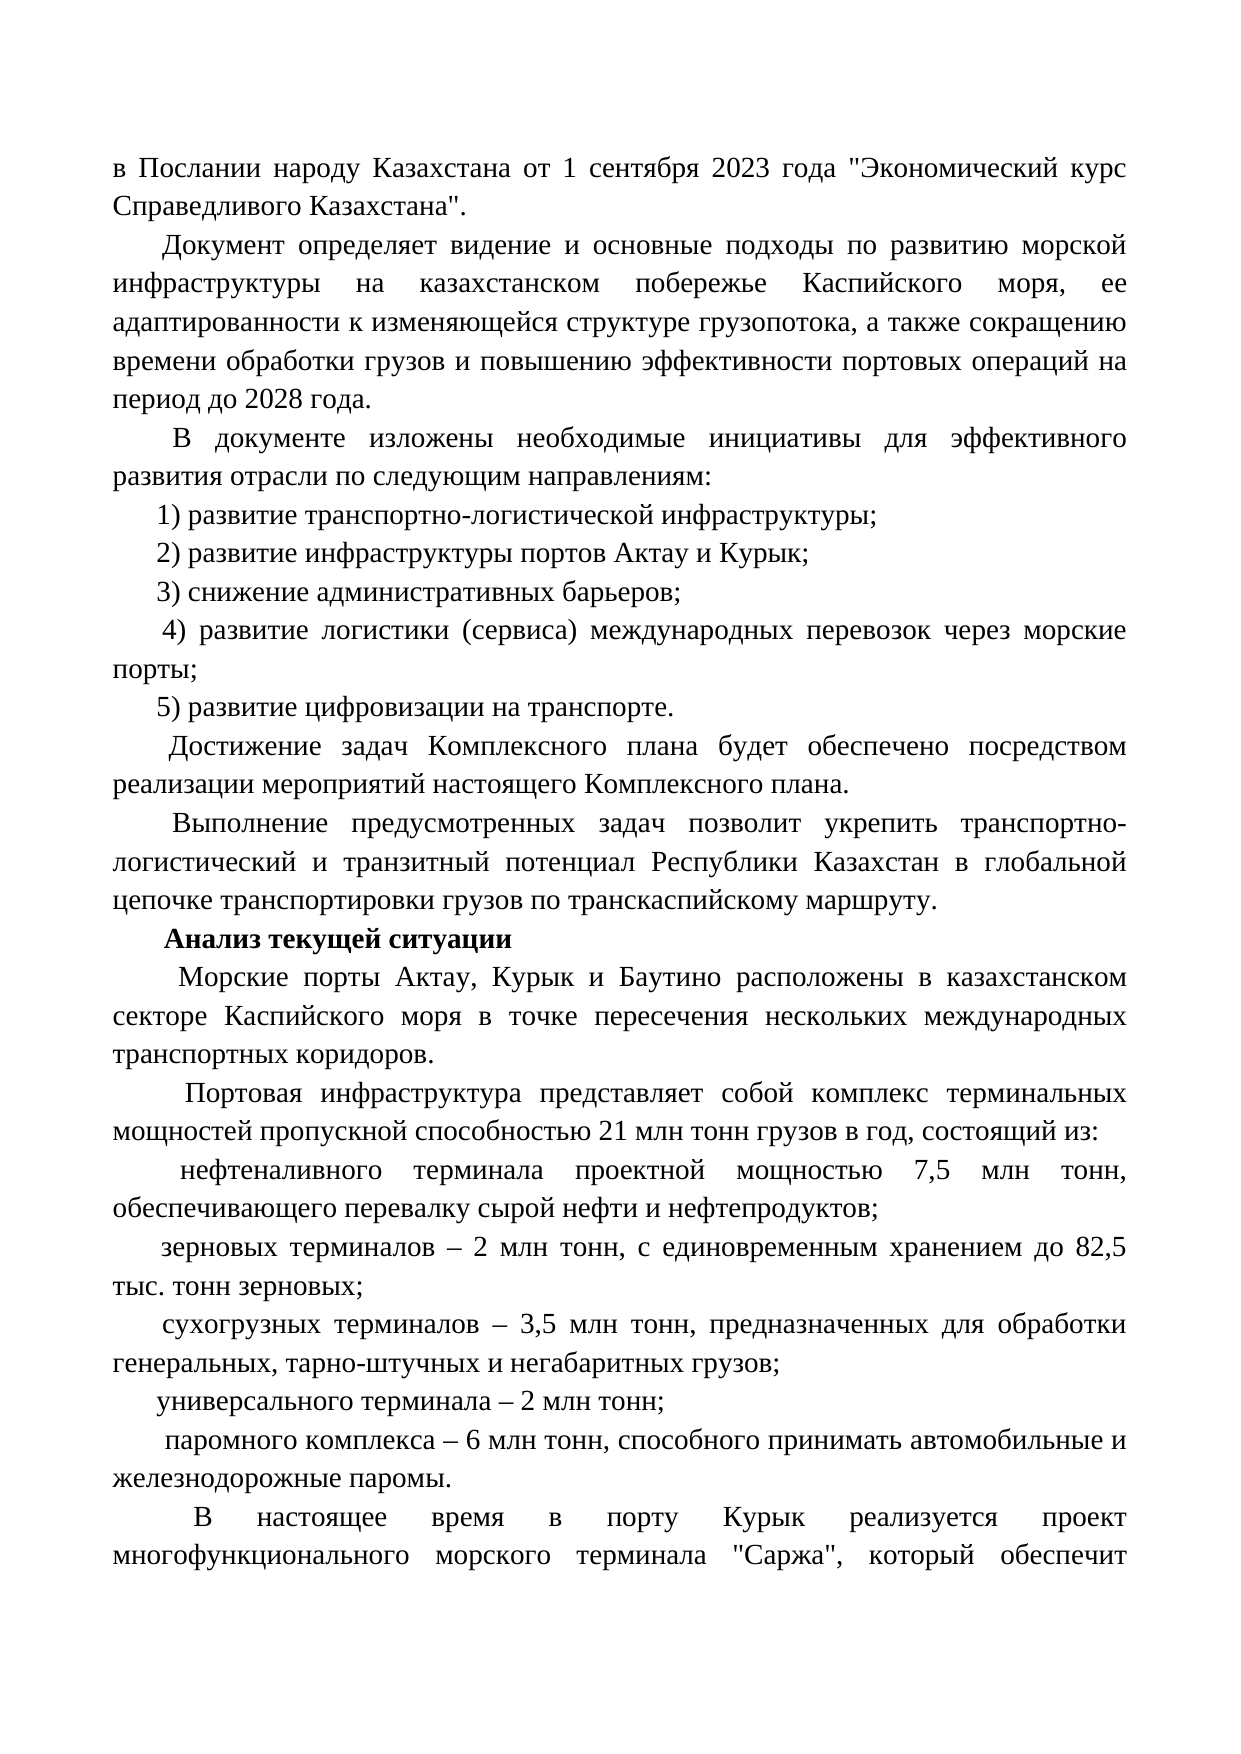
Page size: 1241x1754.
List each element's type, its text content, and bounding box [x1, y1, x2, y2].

text Морские порты Актау, Курык и Баутино расположены в казахстанском секторе Каспийского моря в точке пересечения нескольких международных транспортных коридоров. [112, 959, 1128, 1070]
text 1) развитие транспортно-логистической инфраструктуры; [112, 497, 1128, 530]
text 4) развитие логистики (сервиса) международных перевозок через морские порты; [112, 612, 1128, 684]
text В документе изложены необходимые инициативы для эффективного развития отрасли по следующим направлениям: [112, 420, 1128, 492]
text Достижение задач Комплексного плана будет обеспечено посредством реализации мероприятий настоящего Комплексного плана. [112, 728, 1128, 800]
text паромного комплекса – 6 млн тонн, способного принимать автомобильные и железнодорожные паромы. [112, 1422, 1128, 1494]
text сухогрузных терминалов – 3,5 млн тонн, предназначенных для обработки генеральных, тарно-штучных и негабаритных грузов; [112, 1306, 1128, 1378]
text универсального терминала – 2 млн тонн; [112, 1383, 1128, 1417]
text Портовая инфраструктура представляет собой комплекс терминальных мощностей пропускной способностью 21 млн тонн грузов в год, состоящий из: [112, 1075, 1128, 1147]
text Документ определяет видение и основные подходы по развитию морской инфраструктуры на казахстанском побережье Каспийского моря, ее адаптированности к изменяющейся структуре грузопотока, а также сокращению времени обработки грузов и повышению эффективности портовых операций на период до 2028 года. [112, 227, 1128, 415]
text 3) снижение административных барьеров; [112, 574, 1128, 607]
text 5) развитие цифровизации на транспорте. [112, 689, 1128, 723]
text Анализ текущей ситуации [112, 921, 1128, 954]
text нефтеналивного терминала проектной мощностью 7,5 млн тонн, обеспечивающего перевалку сырой нефти и нефтепродуктов; [112, 1152, 1128, 1224]
text Выполнение предусмотренных задач позволит укрепить транспортно-логистический и транзитный потенциал Республики Казахстан в глобальной цепочке транспортировки грузов по транскаспийскому маршруту. [112, 805, 1128, 916]
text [112, 1499, 1128, 1571]
text 2) развитие инфраструктуры портов Актау и Курык; [112, 535, 1128, 569]
text зерновых терминалов – 2 млн тонн, с единовременным хранением до 82,5 тыс. тонн зерновых; [112, 1229, 1128, 1301]
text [112, 150, 1128, 222]
